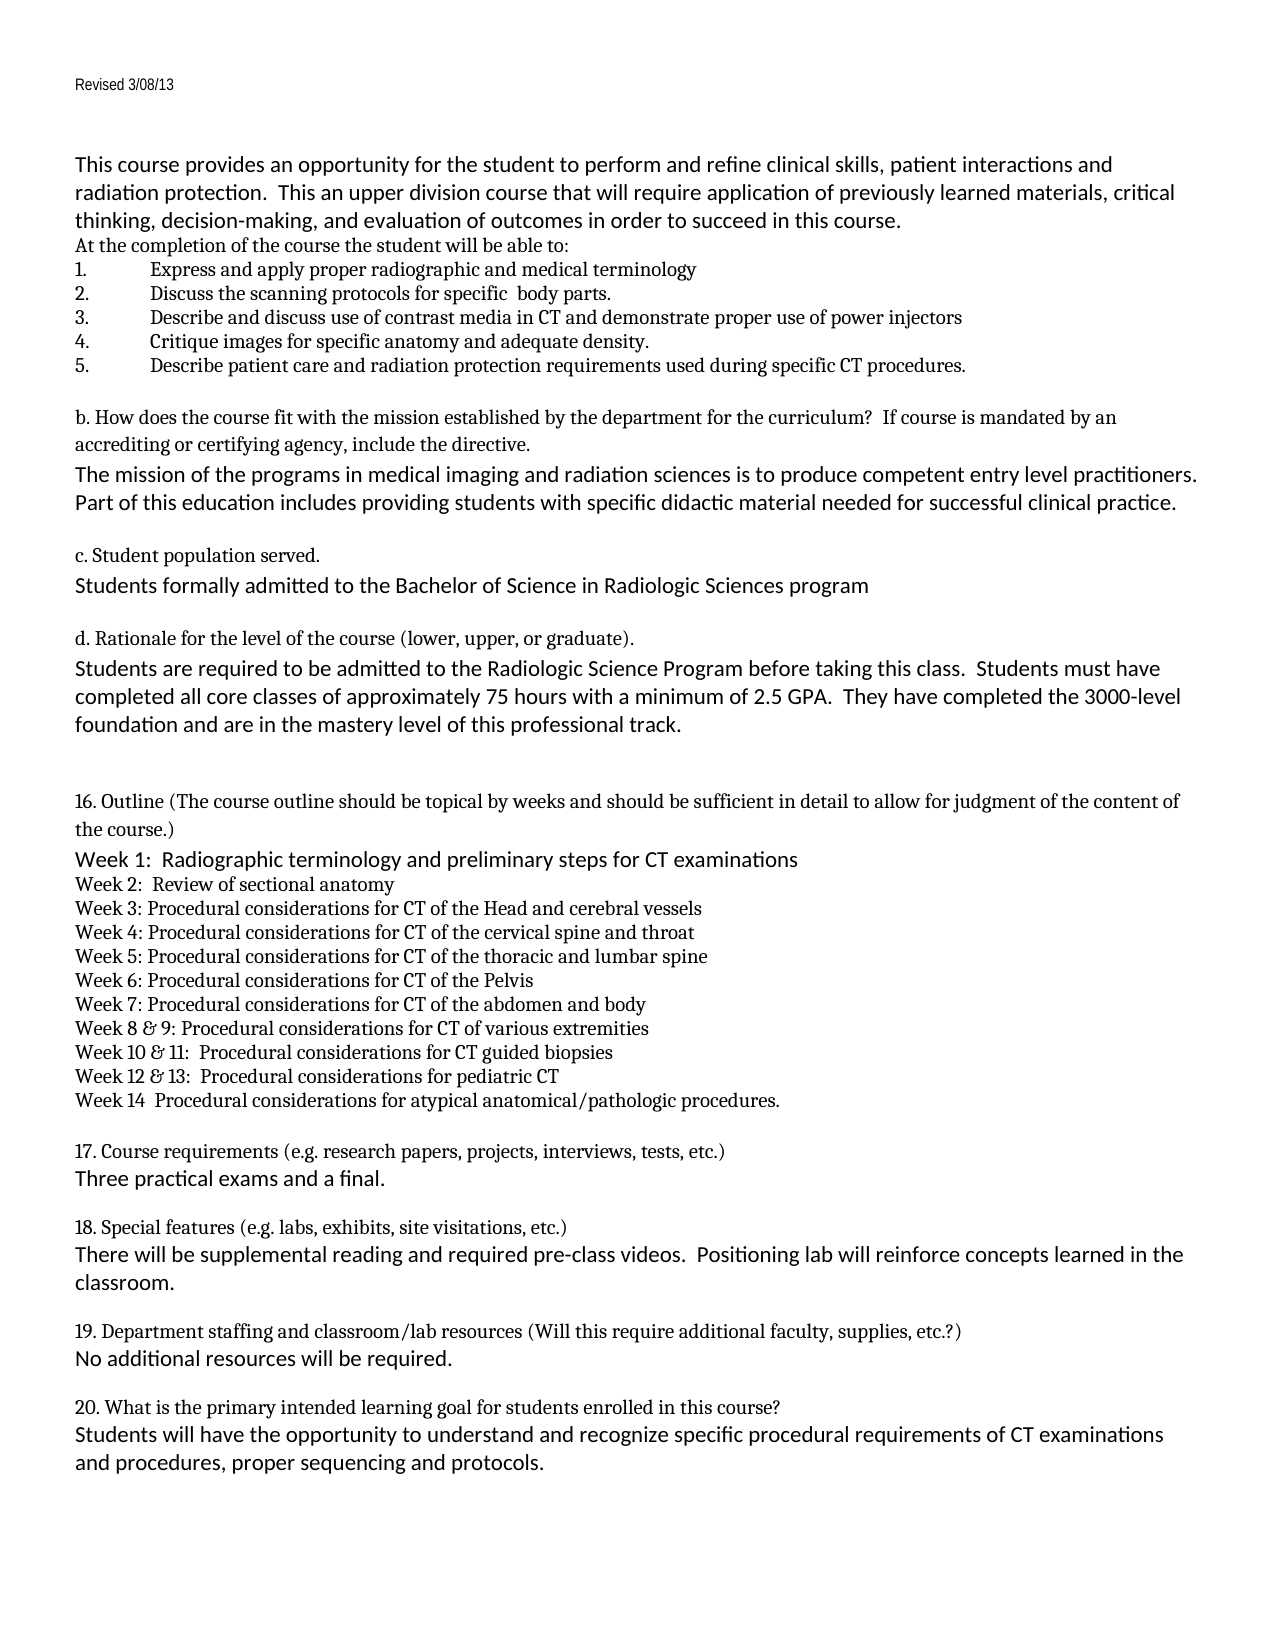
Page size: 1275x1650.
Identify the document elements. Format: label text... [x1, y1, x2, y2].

text d. Rationale for the level of the course (lower, upper, or graduate). [75, 627, 1200, 651]
text 16. Outline (The course outline should be topical by weeks and should be sufficient in detail to allow for judgment of the content of the course.) [75, 790, 1200, 841]
text 20. What is the primary intended learning goal for students enrolled in this course? [75, 1396, 1200, 1420]
text 18. Special features (e.g. labs, exhibits, site visitations, etc.) [75, 1216, 1200, 1240]
text 19. Department staffing and classroom/lab resources (Will this require additional faculty, supplies, etc.?) [75, 1320, 1200, 1344]
text b. How does the course fit with the mission established by the department for the curriculum? If course is mandated by an accrediting or certifying agency, include the directive. [75, 405, 1200, 457]
text 17. Course requirements (e.g. research papers, projects, interviews, tests, etc.) [75, 1140, 1200, 1164]
text c. Student population served. [75, 544, 1200, 568]
